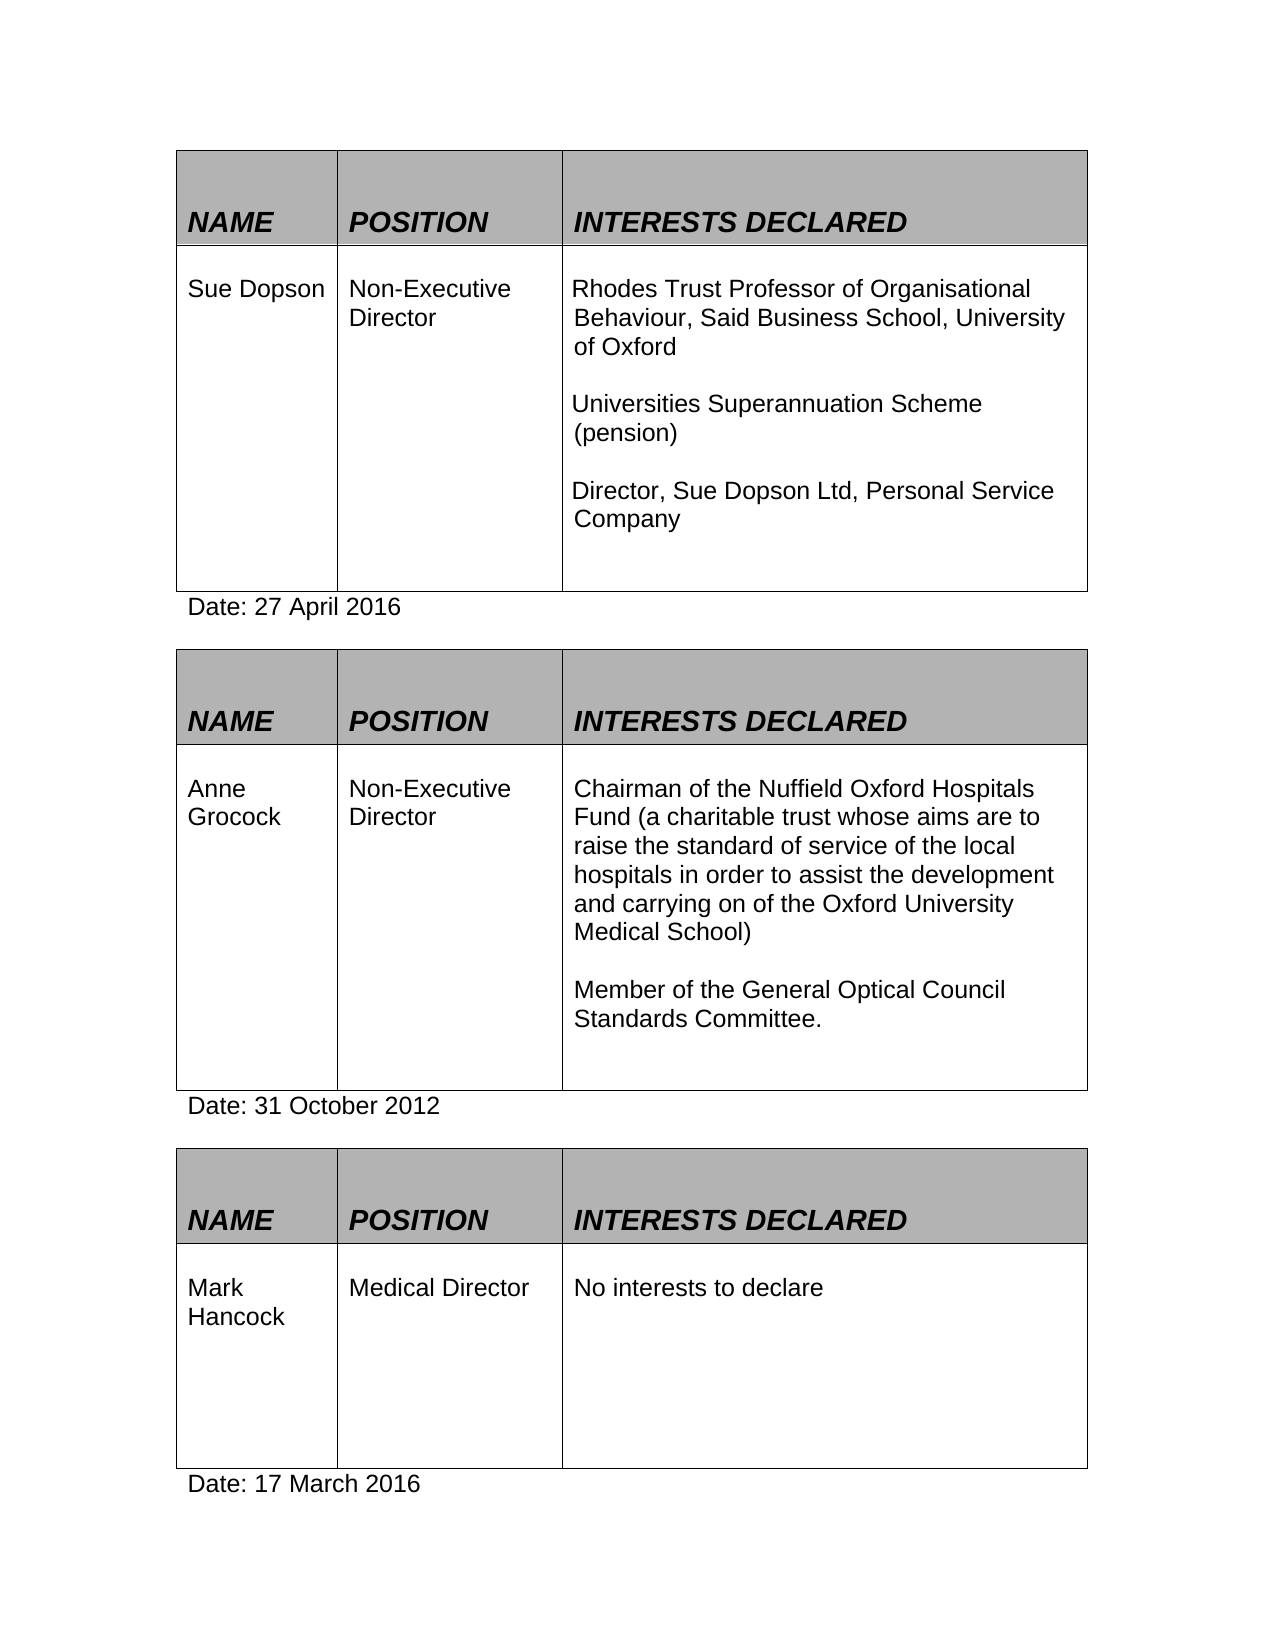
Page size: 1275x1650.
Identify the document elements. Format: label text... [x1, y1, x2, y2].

table_header POSITION [338, 650, 562, 744]
table_header INTERESTS DECLARED [563, 151, 1087, 244]
table_cell Non-Executive Director [338, 745, 562, 1090]
table_header NAME [177, 1149, 337, 1243]
table_cell Anne Grocock [177, 745, 337, 1090]
table_header INTERESTS DECLARED [563, 650, 1087, 744]
table_cell Non-Executive Director [338, 246, 562, 591]
text Date: 27 April 2016 [187, 592, 1087, 620]
table_cell Mark Hancock [177, 1244, 337, 1468]
table_cell Rhodes Trust Professor of Organisational Behaviour, Said Business School, University of Oxford Universities Superannuation Scheme (pension) Director, Sue Dopson Ltd, Personal Service Company [563, 246, 1087, 591]
table_header POSITION [338, 151, 562, 244]
table_header NAME [177, 151, 337, 244]
table_header INTERESTS DECLARED [563, 1149, 1087, 1243]
text Date: 31 October 2012 [187, 1091, 1087, 1119]
text Date: 17 March 2016 [187, 1469, 1087, 1497]
table_cell Medical Director [338, 1244, 562, 1468]
table_header POSITION [338, 1149, 562, 1243]
table_cell Sue Dopson [177, 246, 337, 591]
table_cell No interests to declare [563, 1244, 1087, 1468]
table_header NAME [177, 650, 337, 744]
table_cell Chairman of the Nuffield Oxford Hospitals Fund (a charitable trust whose aims are to raise the standard of service of the local hospitals in order to assist the development and carrying on of the Oxford University Medical School) Member of the General Optical Council Standards Committee. [563, 745, 1087, 1090]
